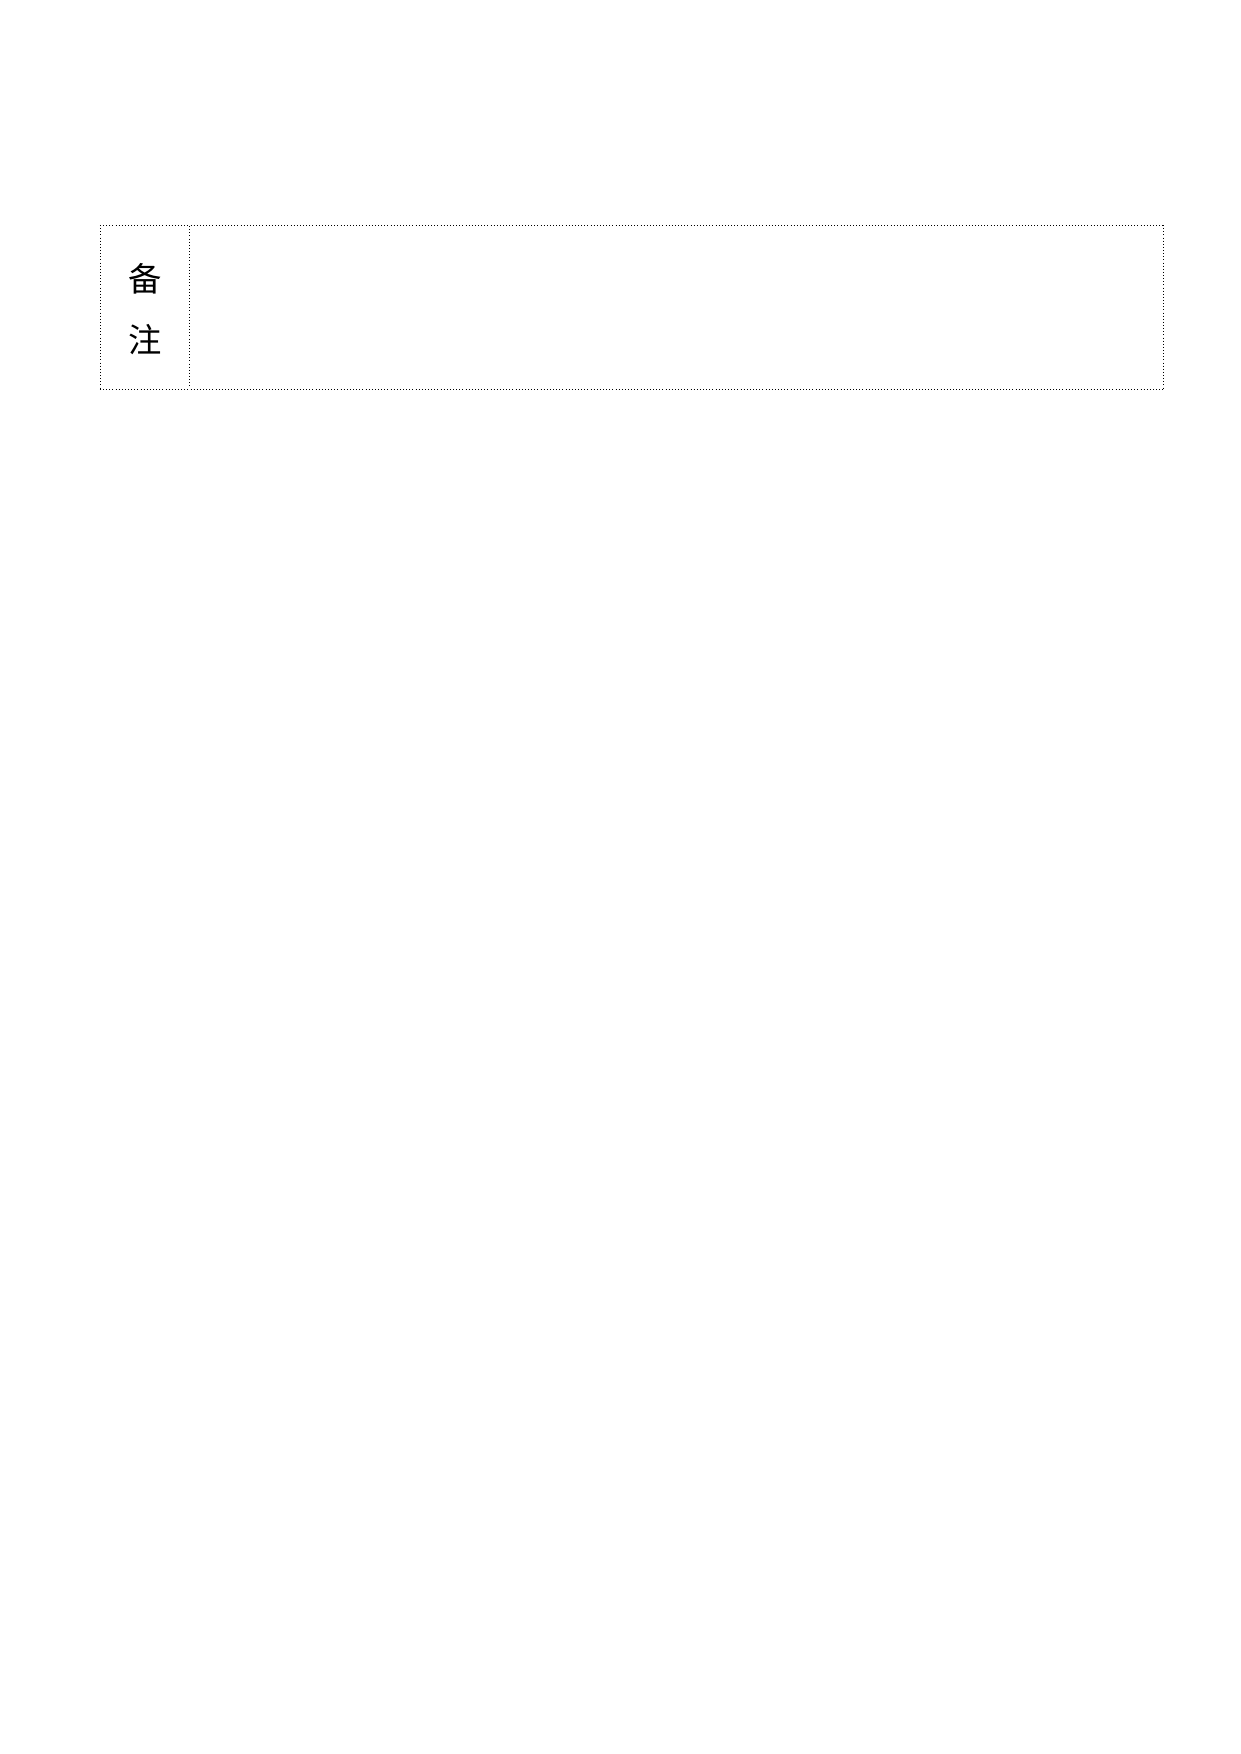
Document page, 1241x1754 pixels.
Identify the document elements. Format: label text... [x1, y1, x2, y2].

table_header 备注 [100, 225, 189, 388]
table_header [189, 225, 1163, 388]
